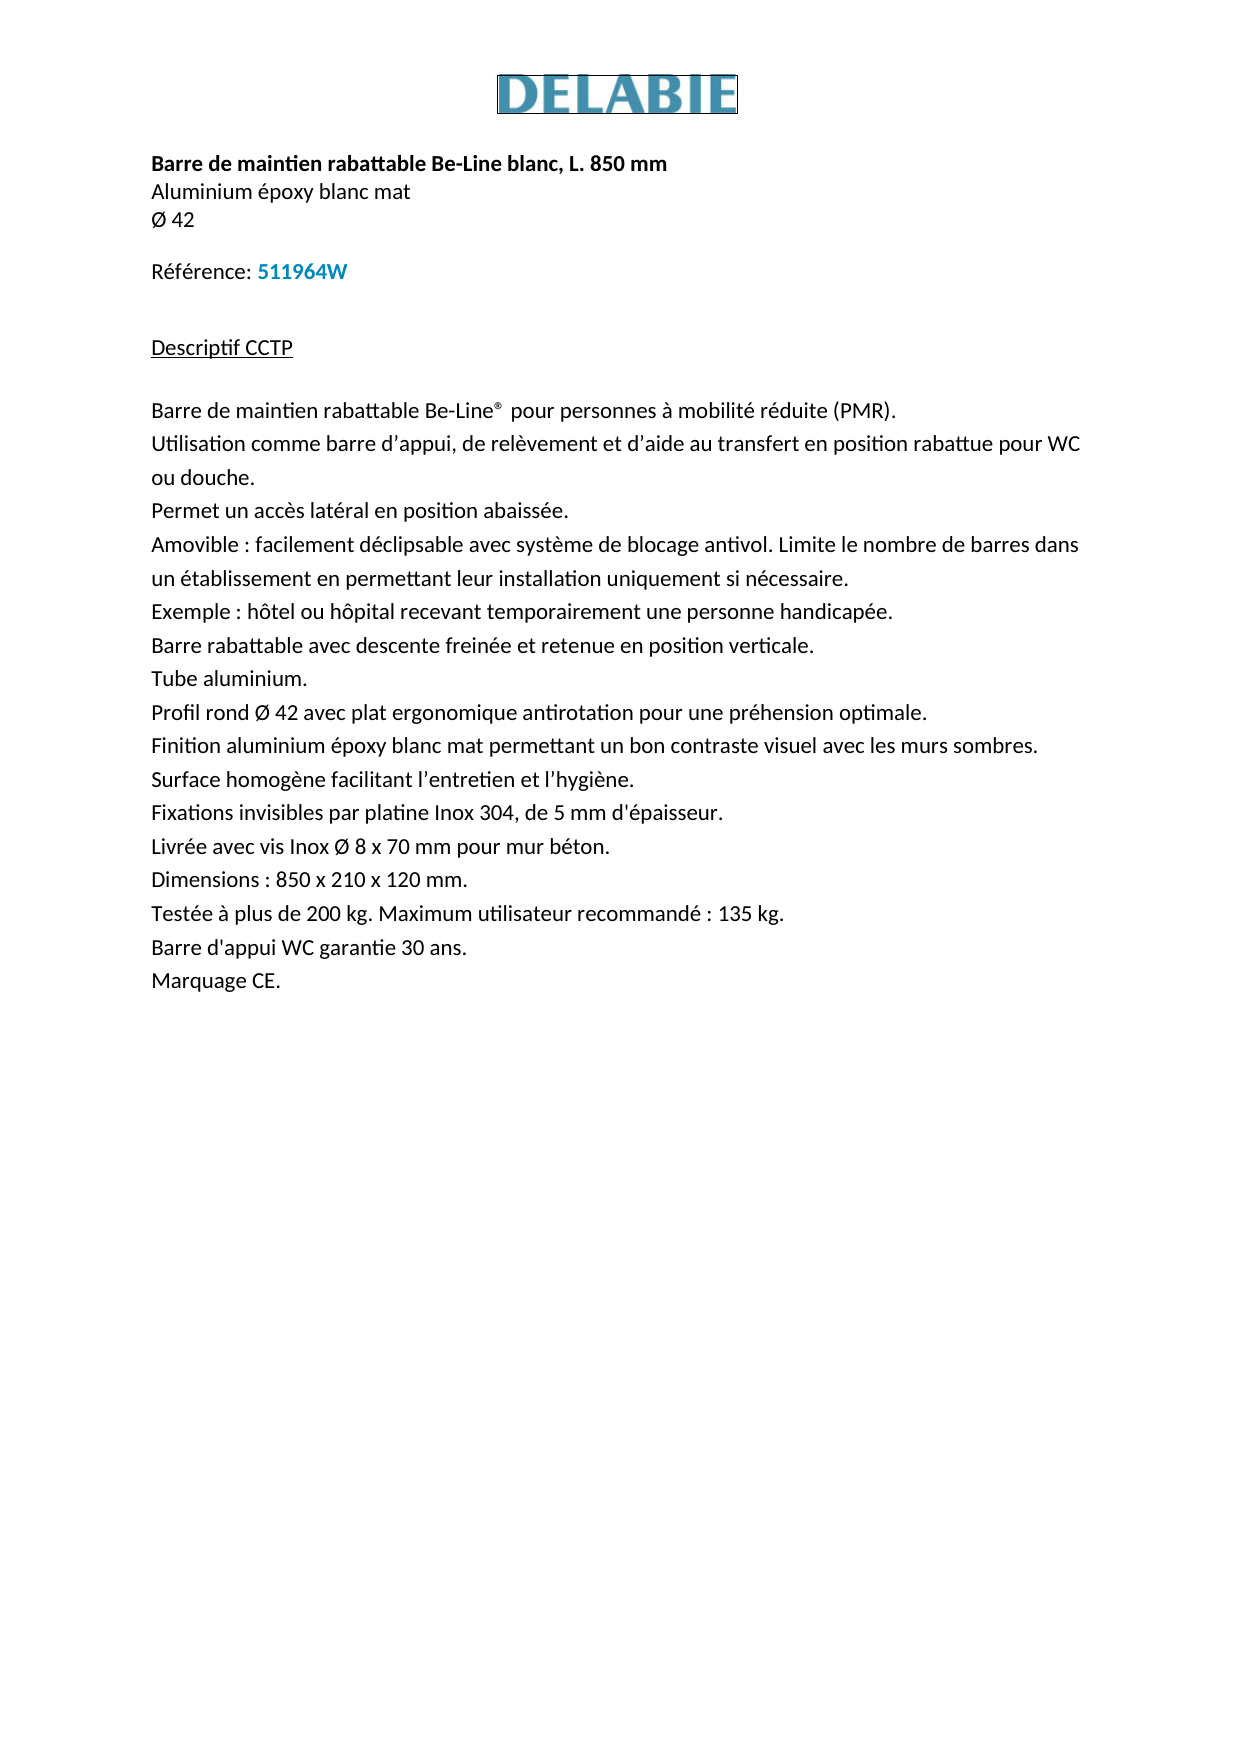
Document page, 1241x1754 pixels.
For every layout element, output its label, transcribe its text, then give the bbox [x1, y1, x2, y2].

text Dimensions : 850 x 210 x 120 mm. [151, 866, 1084, 894]
text Fixations invisibles par platine Inox 304, de 5 mm d'épaisseur. [151, 798, 1084, 827]
text Aluminium époxy blanc mat [151, 177, 1084, 205]
text Testée à plus de 200 kg. Maximum utilisateur recommandé : 135 kg. [151, 899, 1084, 927]
text Ø 42 [151, 205, 1084, 233]
text Tube aluminium. [151, 664, 1084, 692]
text Barre de maintien rabattable Be-Line blanc, L. 850 mm [151, 149, 1084, 177]
text Utilisation comme barre d’appui, de relèvement et d’aide au transfert en position rabattue pour WC ou douche. [151, 429, 1084, 491]
text Surface homogène facilitant l’entretien et l’hygiène. [151, 765, 1084, 793]
text Profil rond Ø 42 avec plat ergonomique antirotation pour une préhension optimale. [151, 698, 1084, 726]
text Permet un accès latéral en position abaissée. [151, 497, 1084, 525]
text Référence: 511964W [151, 257, 1084, 285]
text Amovible : facilement déclipsable avec système de blocage antivol. Limite le nombre de barres dans un établissement en permettant leur installation uniquement si nécessaire. [151, 530, 1084, 592]
text Exemple : hôtel ou hôpital recevant temporairement une personne handicapée. [151, 597, 1084, 625]
text Finition aluminium époxy blanc mat permettant un bon contraste visuel avec les murs sombres. [151, 731, 1084, 759]
text Barre d'appui WC garantie 30 ans. [151, 933, 1084, 961]
text Descriptif CCTP [151, 333, 1084, 361]
text Barre rabattable avec descente freinée et retenue en position verticale. [151, 631, 1084, 659]
text Barre de maintien rabattable Be-Line® pour personnes à mobilité réduite (PMR). [151, 396, 1084, 424]
picture [498, 76, 737, 113]
text Marquage CE. [151, 966, 1084, 994]
text Livrée avec vis Inox Ø 8 x 70 mm pour mur béton. [151, 832, 1084, 860]
